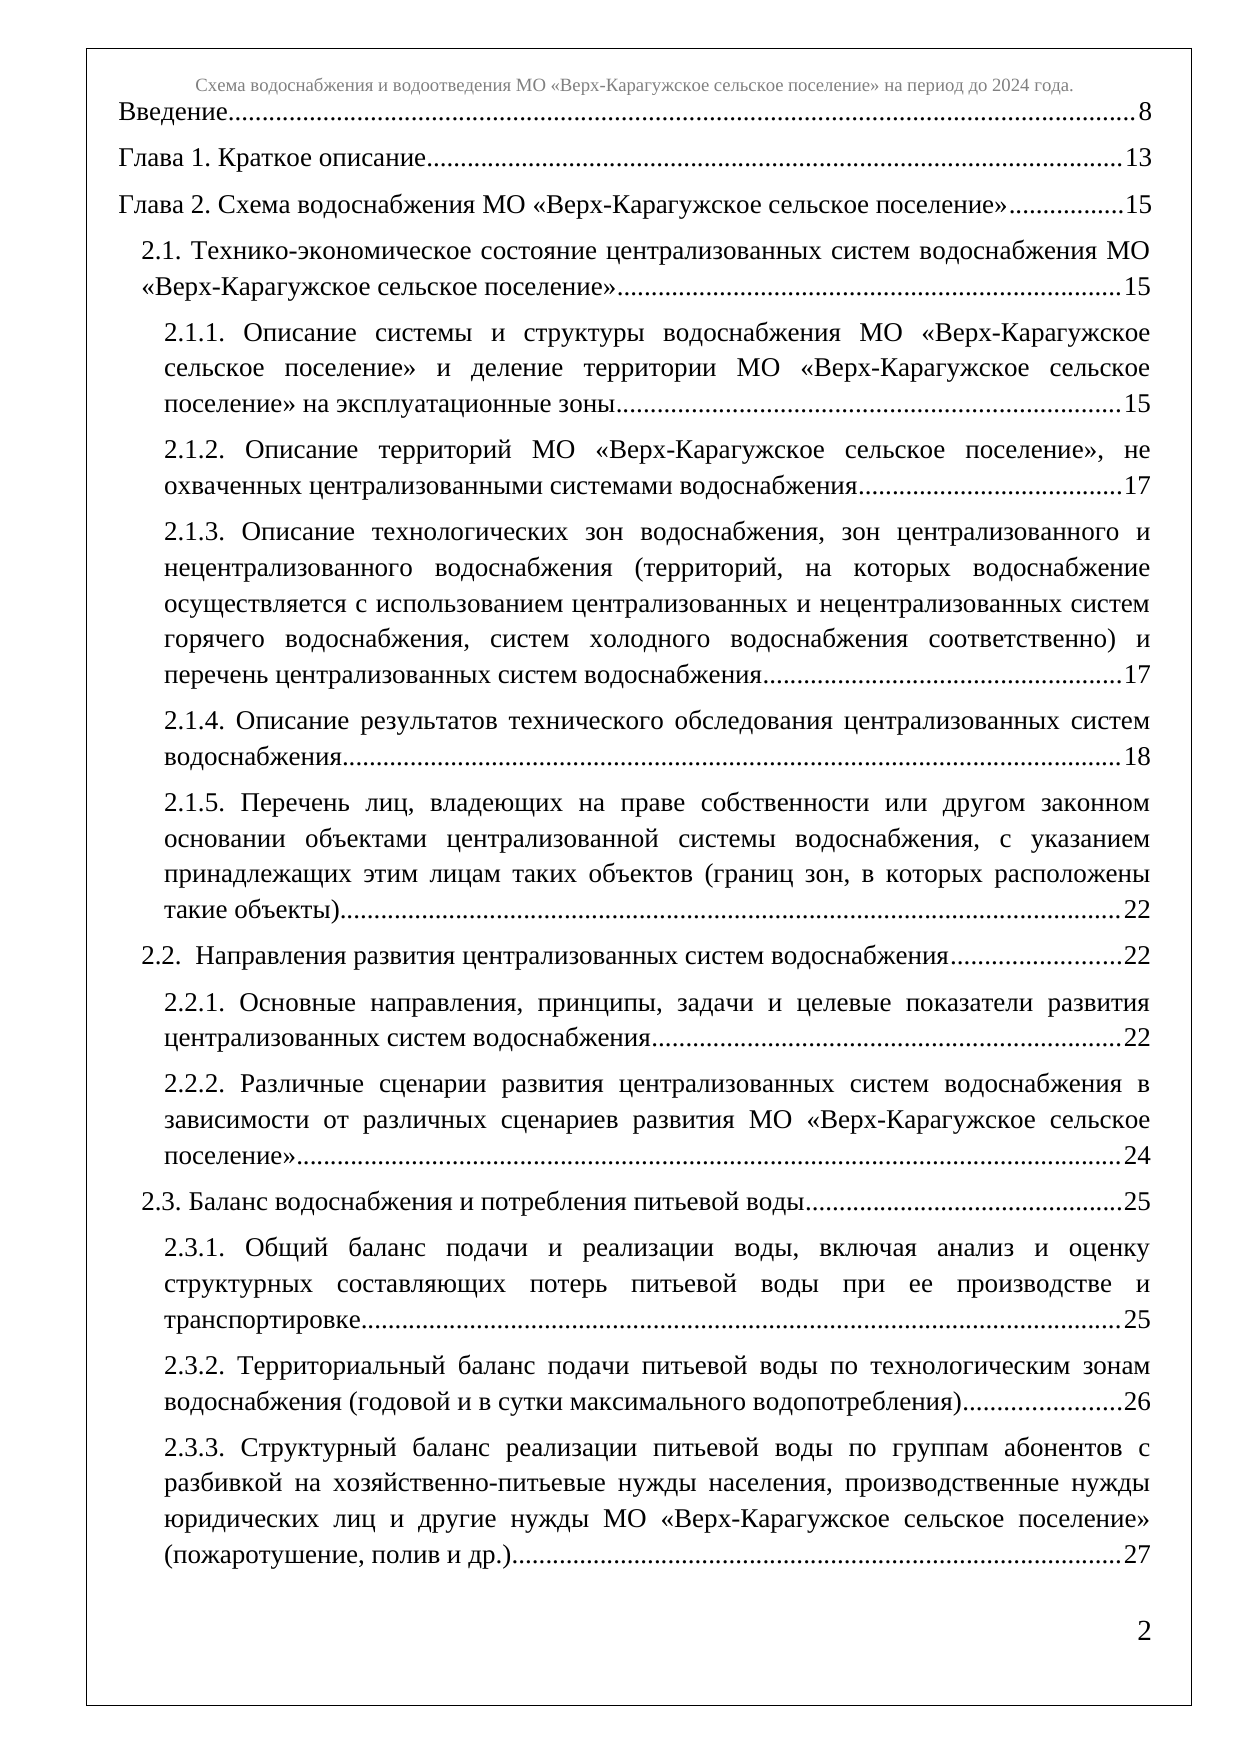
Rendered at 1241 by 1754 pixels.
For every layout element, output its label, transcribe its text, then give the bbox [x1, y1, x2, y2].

text 2.1.2. Описание территорий МО «Верх-Карагужское сельское поселение», не охваченных централизованными системами водоснабжения 17 [164, 433, 1152, 500]
text Введение 8 [118, 95, 1152, 127]
text Глава 1. Краткое описание 13 [118, 142, 1152, 173]
text 2.1. Технико-экономическое состояние централизованных систем водоснабжения МО «Верх-Карагужское сельское поселение» 15 [141, 234, 1152, 301]
text 2.1.1. Описание системы и структуры водоснабжения МО «Верх-Карагужское сельское поселение» и деление территории МО «Верх-Карагужское сельское поселение» на эксплуатационные зоны 15 [164, 316, 1152, 418]
text 2.1.4. Описание результатов технического обследования централизованных систем водоснабжения 18 [164, 704, 1152, 771]
text 2.1.5. Перечень лиц, владеющих на праве собственности или другом законном основании объектами централизованной системы водоснабжения, с указанием принадлежащих этим лицам таких объектов (границ зон, в которых расположены такие объекты) 22 [164, 786, 1152, 924]
text 2.2. Направления развития централизованных систем водоснабжения 22 [141, 939, 1152, 971]
text 2.3. Баланс водоснабжения и потребления питьевой воды 25 [141, 1185, 1152, 1216]
text 2.2.2. Различные сценарии развития централизованных систем водоснабжения в зависимости от различных сценариев развития МО «Верх-Карагужское сельское поселение» 24 [164, 1067, 1152, 1170]
text 2.3.3. Структурный баланс реализации питьевой воды по группам абонентов с разбивкой на хозяйственно-питьевые нужды населения, производственные нужды юридических лиц и другие нужды МО «Верх-Карагужское сельское поселение» (пожаротушение, полив и др.) 27 [164, 1431, 1152, 1569]
text 2.1.3. Описание технологических зон водоснабжения, зон централизованного и нецентрализованного водоснабжения (территорий, на которых водоснабжение осуществляется с использованием централизованных и нецентрализованных систем горячего водоснабжения, систем холодного водоснабжения соответственно) и перечень централизованных систем водоснабжения 17 [164, 515, 1152, 689]
text 2.3.1. Общий баланс подачи и реализации воды, включая анализ и оценку структурных составляющих потерь питьевой воды при ее производстве и транспортировке 25 [164, 1231, 1152, 1334]
text Глава 2. Схема водоснабжения МО «Верх-Карагужское сельское поселение» 15 [118, 188, 1152, 219]
text 2.3.2. Территориальный баланс подачи питьевой воды по технологическим зонам водоснабжения (годовой и в сутки максимального водопотребления) 26 [164, 1349, 1152, 1416]
text 2.2.1. Основные направления, принципы, задачи и целевые показатели развития централизованных систем водоснабжения 22 [164, 986, 1152, 1052]
